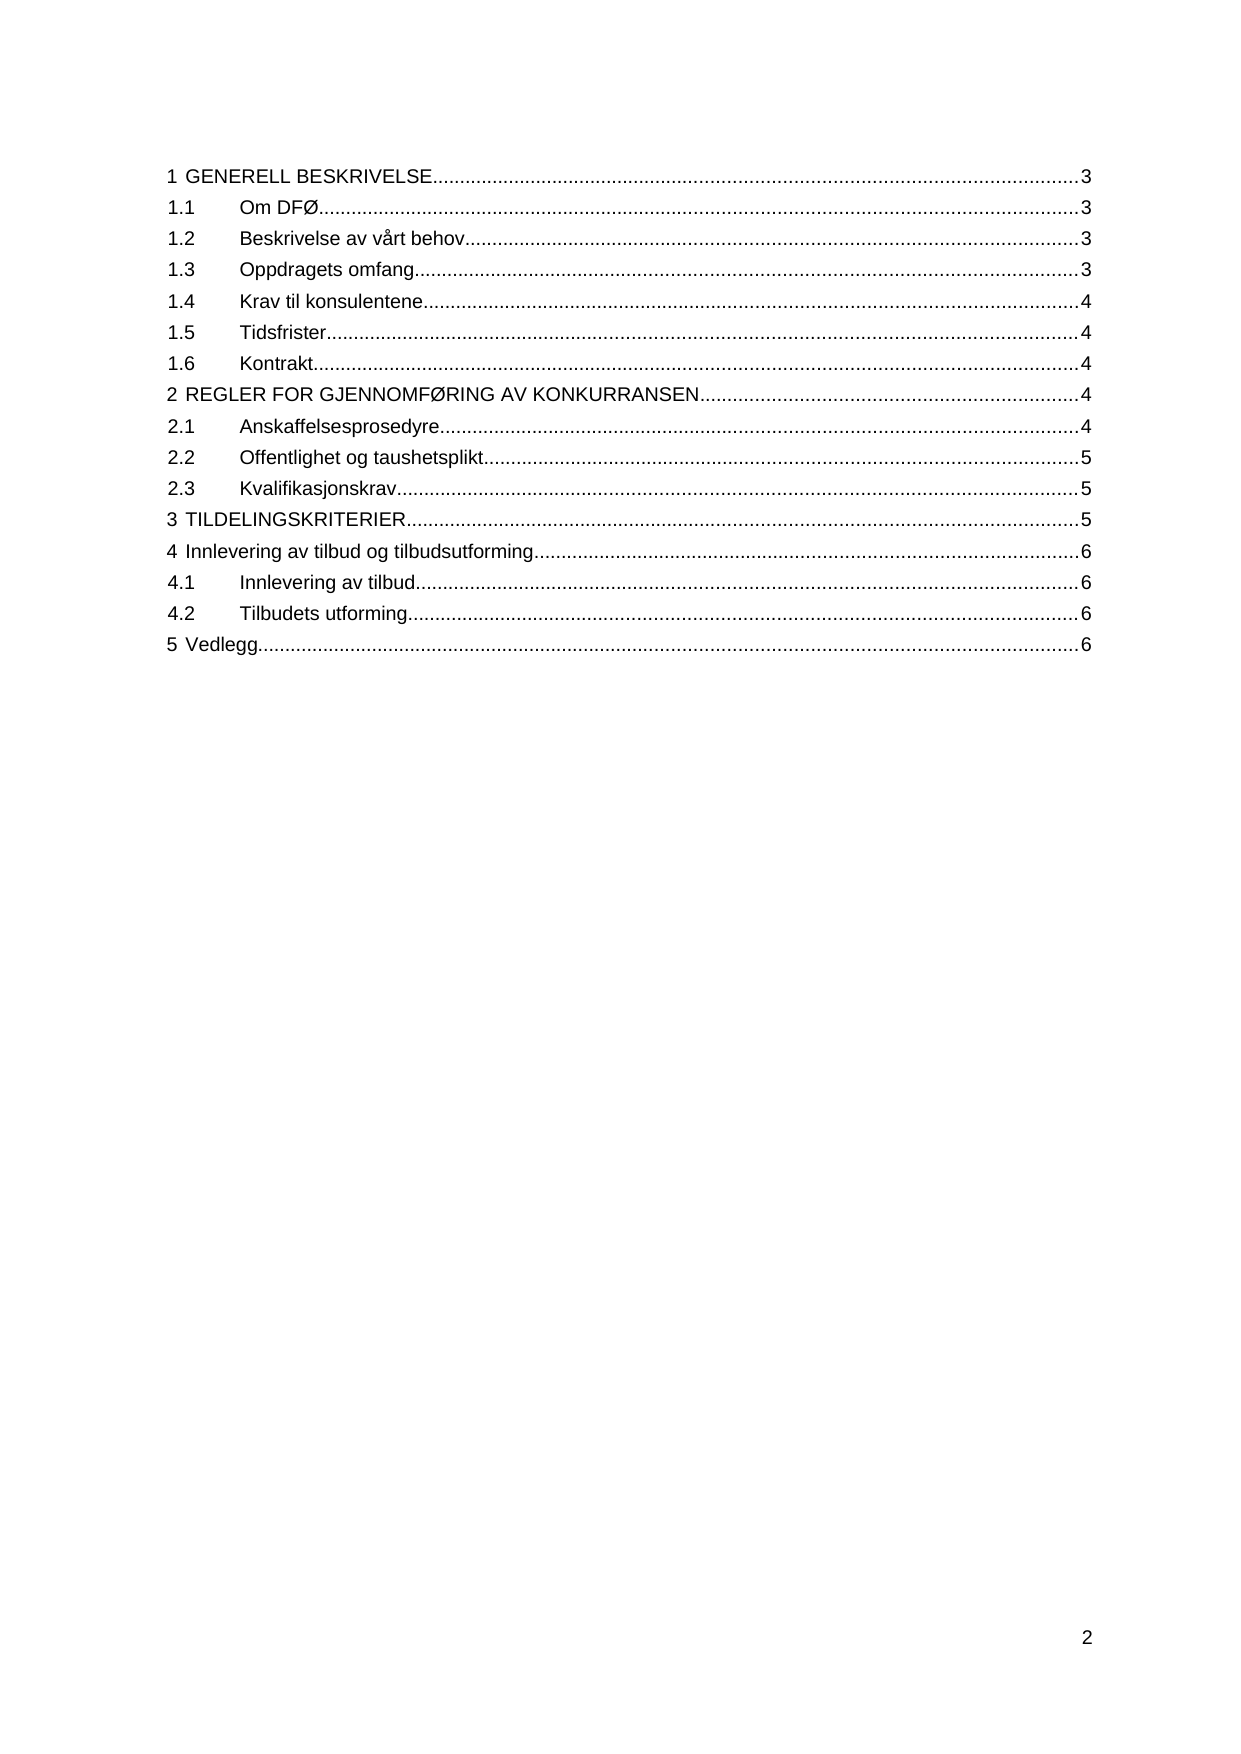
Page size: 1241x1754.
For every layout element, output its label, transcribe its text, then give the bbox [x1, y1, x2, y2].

text 3 TILDELINGSKRITERIER 5 [166, 500, 1093, 531]
text 1.4 Krav til konsulentene 4 [167, 281, 1093, 312]
text 2.2 Offentlighet og taushetsplikt 5 [167, 437, 1093, 468]
text 1.5 Tidsfrister 4 [167, 312, 1093, 343]
text 1 GENERELL BESKRIVELSE 3 [166, 156, 1093, 187]
text 1.3 Oppdragets omfang 3 [167, 250, 1093, 281]
text 4.2 Tilbudets utforming 6 [167, 593, 1093, 625]
text 5 Vedlegg 6 [166, 625, 1093, 656]
text 2.3 Kvalifikasjonskrav 5 [167, 468, 1093, 500]
text 4 Innlevering av tilbud og tilbudsutforming 6 [166, 531, 1093, 562]
text 1.6 Kontrakt 4 [167, 343, 1093, 375]
text 1.1 Om DFØ 3 [167, 187, 1093, 218]
text 1.2 Beskrivelse av vårt behov 3 [167, 218, 1093, 250]
text 4.1 Innlevering av tilbud 6 [167, 562, 1093, 593]
text 2 REGLER FOR GJENNOMFØRING AV KONKURRANSEN 4 [166, 375, 1093, 406]
text 2.1 Anskaffelsesprosedyre 4 [167, 406, 1093, 437]
